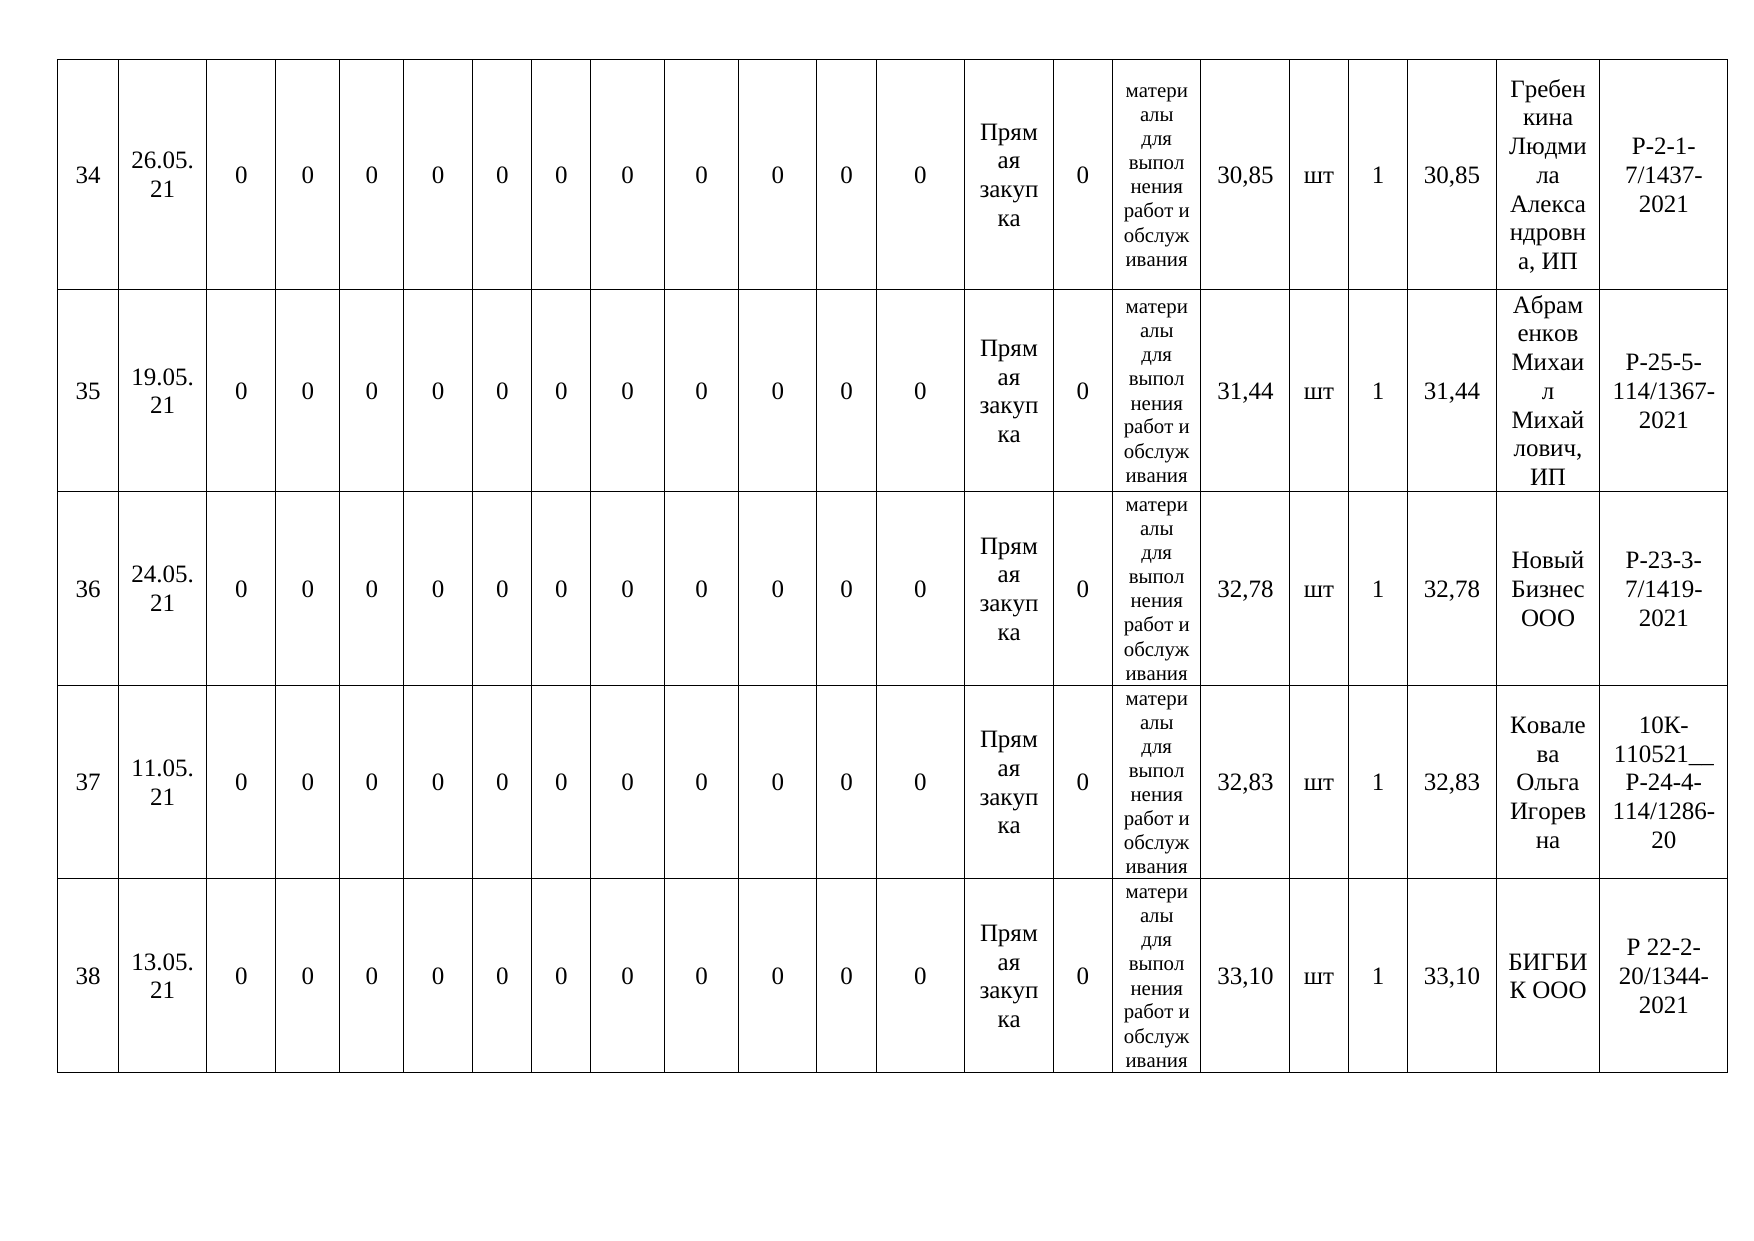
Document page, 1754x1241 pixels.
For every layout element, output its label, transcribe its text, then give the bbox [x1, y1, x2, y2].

table_cell 0 [1054, 60, 1112, 289]
table_cell Ковалева Ольга Игоревна [1497, 686, 1599, 878]
table_cell 33,10 [1408, 879, 1496, 1072]
table_cell Гребенкина Людмила Александровна, ИП [1497, 60, 1599, 289]
table_cell 32,83 [1201, 686, 1289, 878]
table_cell 0 [207, 290, 275, 491]
table_cell 0 [340, 879, 403, 1072]
table_cell шт [1290, 686, 1348, 878]
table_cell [1113, 686, 1200, 878]
table_cell 35 [58, 290, 118, 491]
table_cell 32,78 [1201, 492, 1289, 684]
table_cell 0 [591, 879, 664, 1072]
table_cell Прямая закупка [965, 686, 1053, 878]
table_cell 0 [1054, 686, 1112, 878]
table_cell 31,44 [1201, 290, 1289, 491]
table_cell Р-2-1-7/1437-2021 [1600, 60, 1727, 289]
table_cell 0 [739, 492, 816, 684]
table_cell 0 [532, 686, 590, 878]
table_cell 10К-110521__Р-24-4-114/1286-20 [1600, 686, 1727, 878]
table_cell 1 [1349, 290, 1407, 491]
table_cell 0 [340, 492, 403, 684]
table_cell 0 [473, 60, 531, 289]
table_cell 11.05.21 [119, 686, 206, 878]
table_cell 0 [276, 492, 339, 684]
table_cell 0 [877, 879, 964, 1072]
table_cell 38 [58, 879, 118, 1072]
table_cell 0 [404, 492, 472, 684]
table_cell 0 [473, 686, 531, 878]
table_cell 0 [404, 290, 472, 491]
table_cell 30,85 [1408, 60, 1496, 289]
table_cell 0 [207, 686, 275, 878]
table_cell Абраменков Михаил Михайлович, ИП [1497, 290, 1599, 491]
table_cell 0 [591, 290, 664, 491]
table_cell 0 [473, 879, 531, 1072]
table_cell 0 [817, 290, 876, 491]
table_cell 0 [817, 686, 876, 878]
table_cell 0 [665, 290, 738, 491]
table_cell 34 [58, 60, 118, 289]
table_cell 0 [207, 879, 275, 1072]
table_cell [1113, 879, 1200, 1072]
table_cell 32,83 [1408, 686, 1496, 878]
table_cell 0 [665, 60, 738, 289]
table_cell 19.05.21 [119, 290, 206, 491]
table_cell шт [1290, 492, 1348, 684]
table_cell 36 [58, 492, 118, 684]
table_cell 0 [817, 60, 876, 289]
table_cell 33,10 [1201, 879, 1289, 1072]
table_cell 0 [207, 60, 275, 289]
table_cell 0 [739, 879, 816, 1072]
table_cell 0 [532, 60, 590, 289]
table_cell 0 [276, 60, 339, 289]
table_cell шт [1290, 879, 1348, 1072]
table_cell 1 [1349, 60, 1407, 289]
table_cell 30,85 [1201, 60, 1289, 289]
table_cell 0 [877, 60, 964, 289]
table_cell 0 [817, 492, 876, 684]
table_cell 0 [340, 290, 403, 491]
table_cell 0 [877, 492, 964, 684]
table_cell 0 [532, 290, 590, 491]
table_cell 0 [207, 492, 275, 684]
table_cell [1113, 60, 1200, 289]
table_cell 37 [58, 686, 118, 878]
table_cell 0 [739, 686, 816, 878]
table_cell 0 [877, 290, 964, 491]
table_cell 0 [591, 492, 664, 684]
table_cell шт [1290, 60, 1348, 289]
table_cell 0 [877, 686, 964, 878]
table_cell БИГБИК ООО [1497, 879, 1599, 1072]
table_cell Новый Бизнес ООО [1497, 492, 1599, 684]
table_cell 0 [739, 60, 816, 289]
table_cell 0 [404, 686, 472, 878]
table_cell Прямая закупка [965, 879, 1053, 1072]
table_cell 0 [1054, 879, 1112, 1072]
table_cell 32,78 [1408, 492, 1496, 684]
table_cell 0 [276, 686, 339, 878]
table_cell 0 [532, 492, 590, 684]
table_cell Прямая закупка [965, 60, 1053, 289]
table_cell 0 [404, 879, 472, 1072]
table_cell 0 [532, 879, 590, 1072]
table_cell Р-23-3-7/1419-2021 [1600, 492, 1727, 684]
table_cell 0 [1054, 492, 1112, 684]
table_cell Р 22-2-20/1344-2021 [1600, 879, 1727, 1072]
table_cell материалы для выполнения работ и обслуживания [1113, 492, 1200, 684]
table_cell 1 [1349, 492, 1407, 684]
table_cell 24.05.21 [119, 492, 206, 684]
table_cell 0 [276, 879, 339, 1072]
table_cell 0 [276, 290, 339, 491]
table_cell 31,44 [1408, 290, 1496, 491]
table_cell шт [1290, 290, 1348, 491]
table_cell 0 [404, 60, 472, 289]
table_cell 0 [591, 60, 664, 289]
table_cell 0 [591, 686, 664, 878]
table_cell Прямая закупка [965, 492, 1053, 684]
table_cell 0 [665, 879, 738, 1072]
table_cell 0 [665, 686, 738, 878]
table_cell 0 [473, 492, 531, 684]
table_cell Р-25-5-114/1367-2021 [1600, 290, 1727, 491]
table_cell 26.05.21 [119, 60, 206, 289]
table_cell 0 [1054, 290, 1112, 491]
table_cell 1 [1349, 879, 1407, 1072]
table_cell 0 [739, 290, 816, 491]
table_cell 1 [1349, 686, 1407, 878]
table_cell 0 [340, 686, 403, 878]
table_cell Прямая закупка [965, 290, 1053, 491]
table_cell 0 [473, 290, 531, 491]
table_cell 0 [817, 879, 876, 1072]
table_cell 0 [340, 60, 403, 289]
table_cell 0 [665, 492, 738, 684]
table_cell 13.05.21 [119, 879, 206, 1072]
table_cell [1113, 290, 1200, 491]
